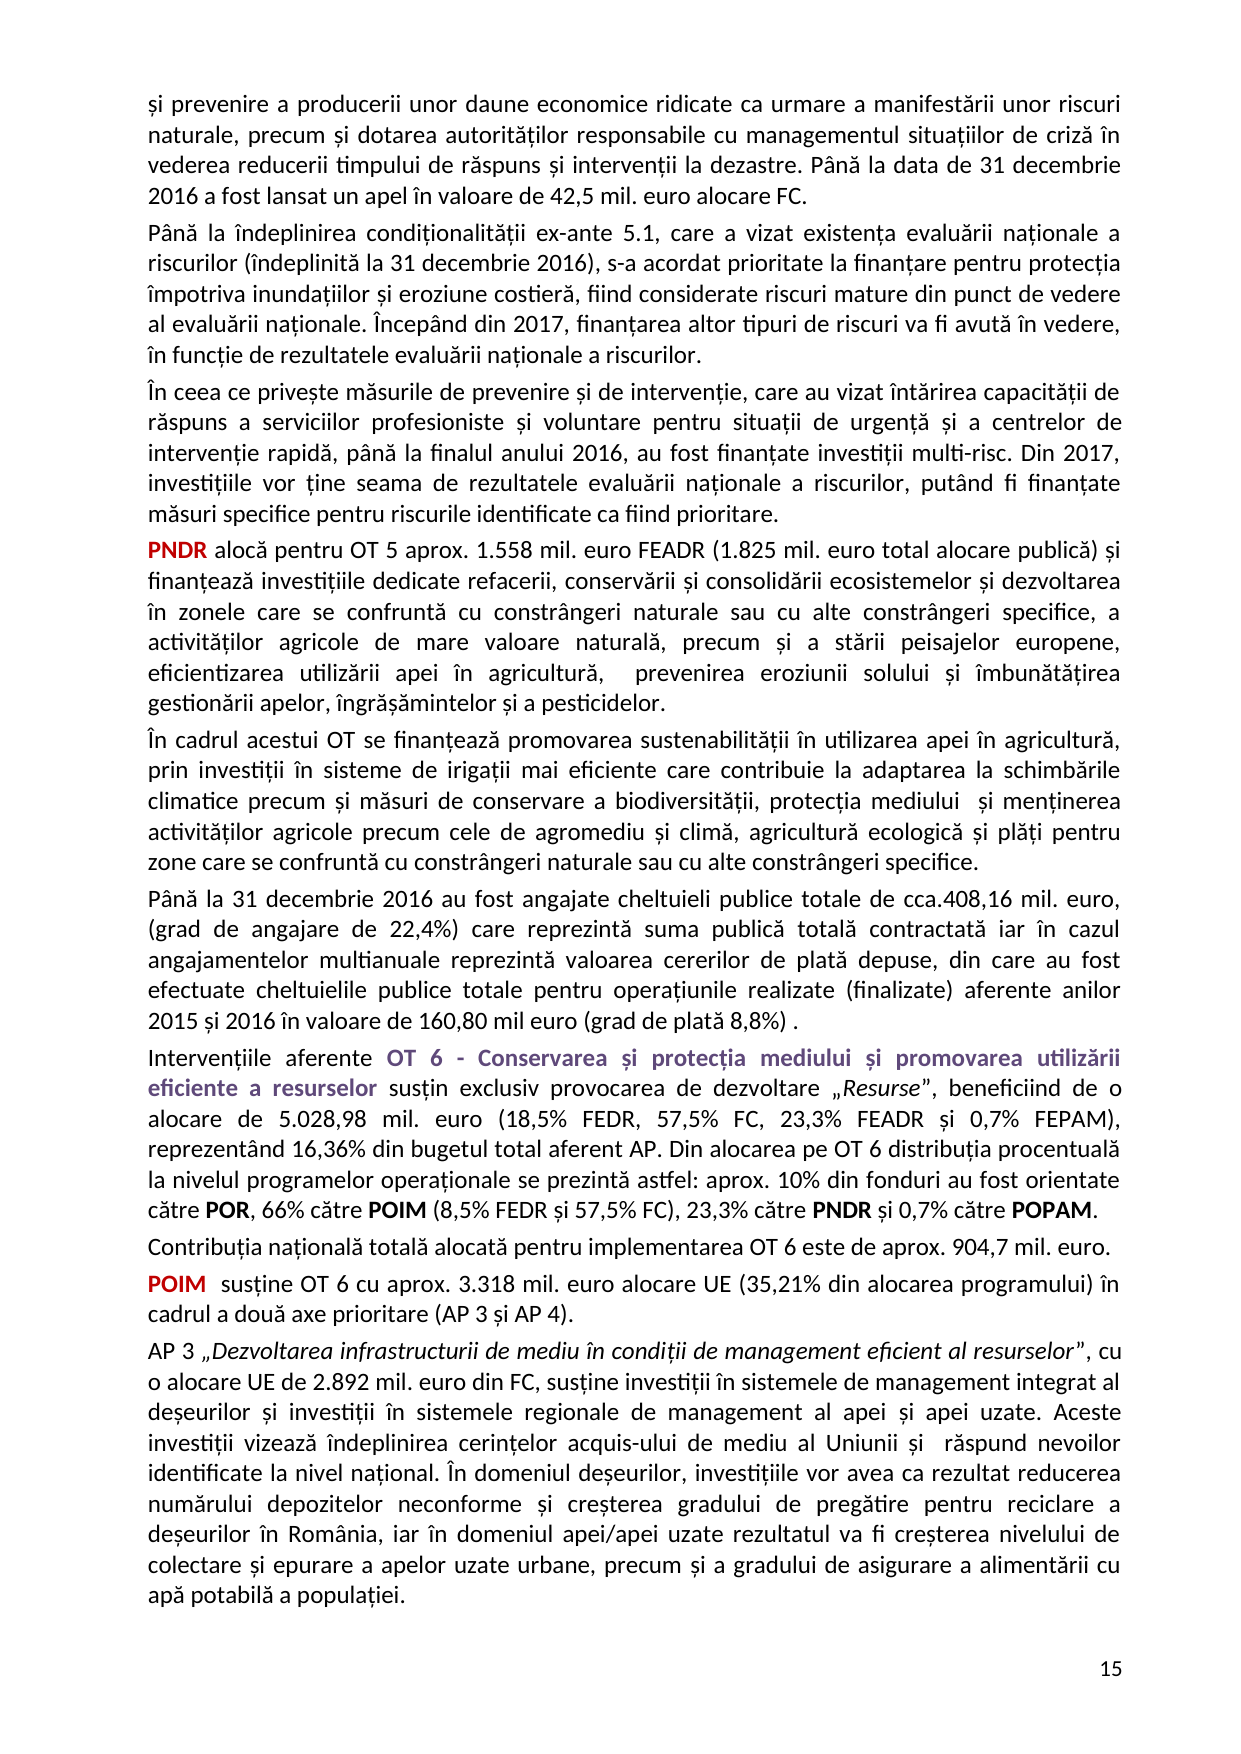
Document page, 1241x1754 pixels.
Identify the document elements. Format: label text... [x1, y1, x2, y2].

text PNDR alocă pentru OT 5 aprox. 1.558 mil. euro FEADR (1.825 mil. euro total alocare publică) și finanțează investițiile dedicate refacerii, conservării și consolidării ecosistemelor și dezvoltarea în zonele care se confruntă cu constrângeri naturale sau cu alte constrângeri specifice, a activităților agricole de mare valoare naturală, precum și a stării peisajelor europene, eficientizarea utilizării apei în agricultură, prevenirea eroziunii solului și îmbunătățirea gestionării apelor, îngrășămintelor și a pesticidelor. [148, 535, 1122, 718]
text Până la 31 decembrie 2016 au fost angajate cheltuieli publice totale de cca.408,16 mil. euro, (grad de angajare de 22,4%) care reprezintă suma publică totală contractată iar în cazul angajamentelor multianuale reprezintă valoarea cererilor de plată depuse, din care au fost efectuate cheltuielile publice totale pentru operațiunile realizate (finalizate) aferente anilor 2015 și 2016 în valoare de 160,80 mil euro (grad de plată 8,8%) . [148, 883, 1122, 1036]
text În ceea ce privește măsurile de prevenire și de intervenție, care au vizat întărirea capacității de răspuns a serviciilor profesioniste şi voluntare pentru situații de urgență şi a centrelor de intervenție rapidă, până la finalul anului 2016, au fost finanțate investiții multi-risc. Din 2017, investițiile vor ține seama de rezultatele evaluării naționale a riscurilor, putând fi finanțate măsuri specifice pentru riscurile identificate ca fiind prioritare. [148, 376, 1122, 528]
text Până la îndeplinirea condiționalității ex-ante 5.1, care a vizat existența evaluării naționale a riscurilor (îndeplinită la 31 decembrie 2016), s-a acordat prioritate la finanțare pentru protecția împotriva inundațiilor şi eroziune costieră, fiind considerate riscuri mature din punct de vedere al evaluării naționale. Începând din 2017, finanțarea altor tipuri de riscuri va fi avută în vedere, în funcție de rezultatele evaluării naționale a riscurilor. [148, 217, 1122, 369]
text POIM susține OT 6 cu aprox. 3.318 mil. euro alocare UE (35,21% din alocarea programului) în cadrul a două axe prioritare (AP 3 și AP 4). [148, 1268, 1122, 1329]
text În cadrul acestui OT se finanțează promovarea sustenabilității în utilizarea apei în agricultură, prin investiții în sisteme de irigații mai eficiente care contribuie la adaptarea la schimbările climatice precum și măsuri de conservare a biodiversității, protecția mediului și menținerea activităților agricole precum cele de agromediu și climă, agricultură ecologică și plăți pentru zone care se confruntă cu constrângeri naturale sau cu alte constrângeri specifice. [148, 724, 1122, 877]
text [148, 89, 1122, 211]
text Intervențiile aferente OT 6 - Conservarea și protecția mediului și promovarea utilizării eficiente a resurselor susțin exclusiv provocarea de dezvoltare „Resurse”, beneficiind de o alocare de 5.028,98 mil. euro (18,5% FEDR, 57,5% FC, 23,3% FEADR și 0,7% FEPAM), reprezentând 16,36% din bugetul total aferent AP. Din alocarea pe OT 6 distribuția procentuală la nivelul programelor operaționale se prezintă astfel: aprox. 10% din fonduri au fost orientate către POR, 66% către POIM (8,5% FEDR și 57,5% FC), 23,3% către PNDR și 0,7% către POPAM. [148, 1042, 1122, 1225]
text Contribuția națională totală alocată pentru implementarea OT 6 este de aprox. 904,7 mil. euro. [148, 1231, 1122, 1262]
text AP 3 „Dezvoltarea infrastructurii de mediu în condiții de management eficient al resurselor”, cu o alocare UE de 2.892 mil. euro din FC, susține investiții în sistemele de management integrat al deșeurilor și investiții în sistemele regionale de management al apei şi apei uzate. Aceste investiții vizează îndeplinirea cerințelor acquis-ului de mediu al Uniunii și răspund nevoilor identificate la nivel național. În domeniul deșeurilor, investițiile vor avea ca rezultat reducerea numărului depozitelor neconforme şi creșterea gradului de pregătire pentru reciclare a deșeurilor în România, iar în domeniul apei/apei uzate rezultatul va fi creșterea nivelului de colectare şi epurare a apelor uzate urbane, precum şi a gradului de asigurare a alimentării cu apă potabilă a populației. [148, 1335, 1122, 1610]
